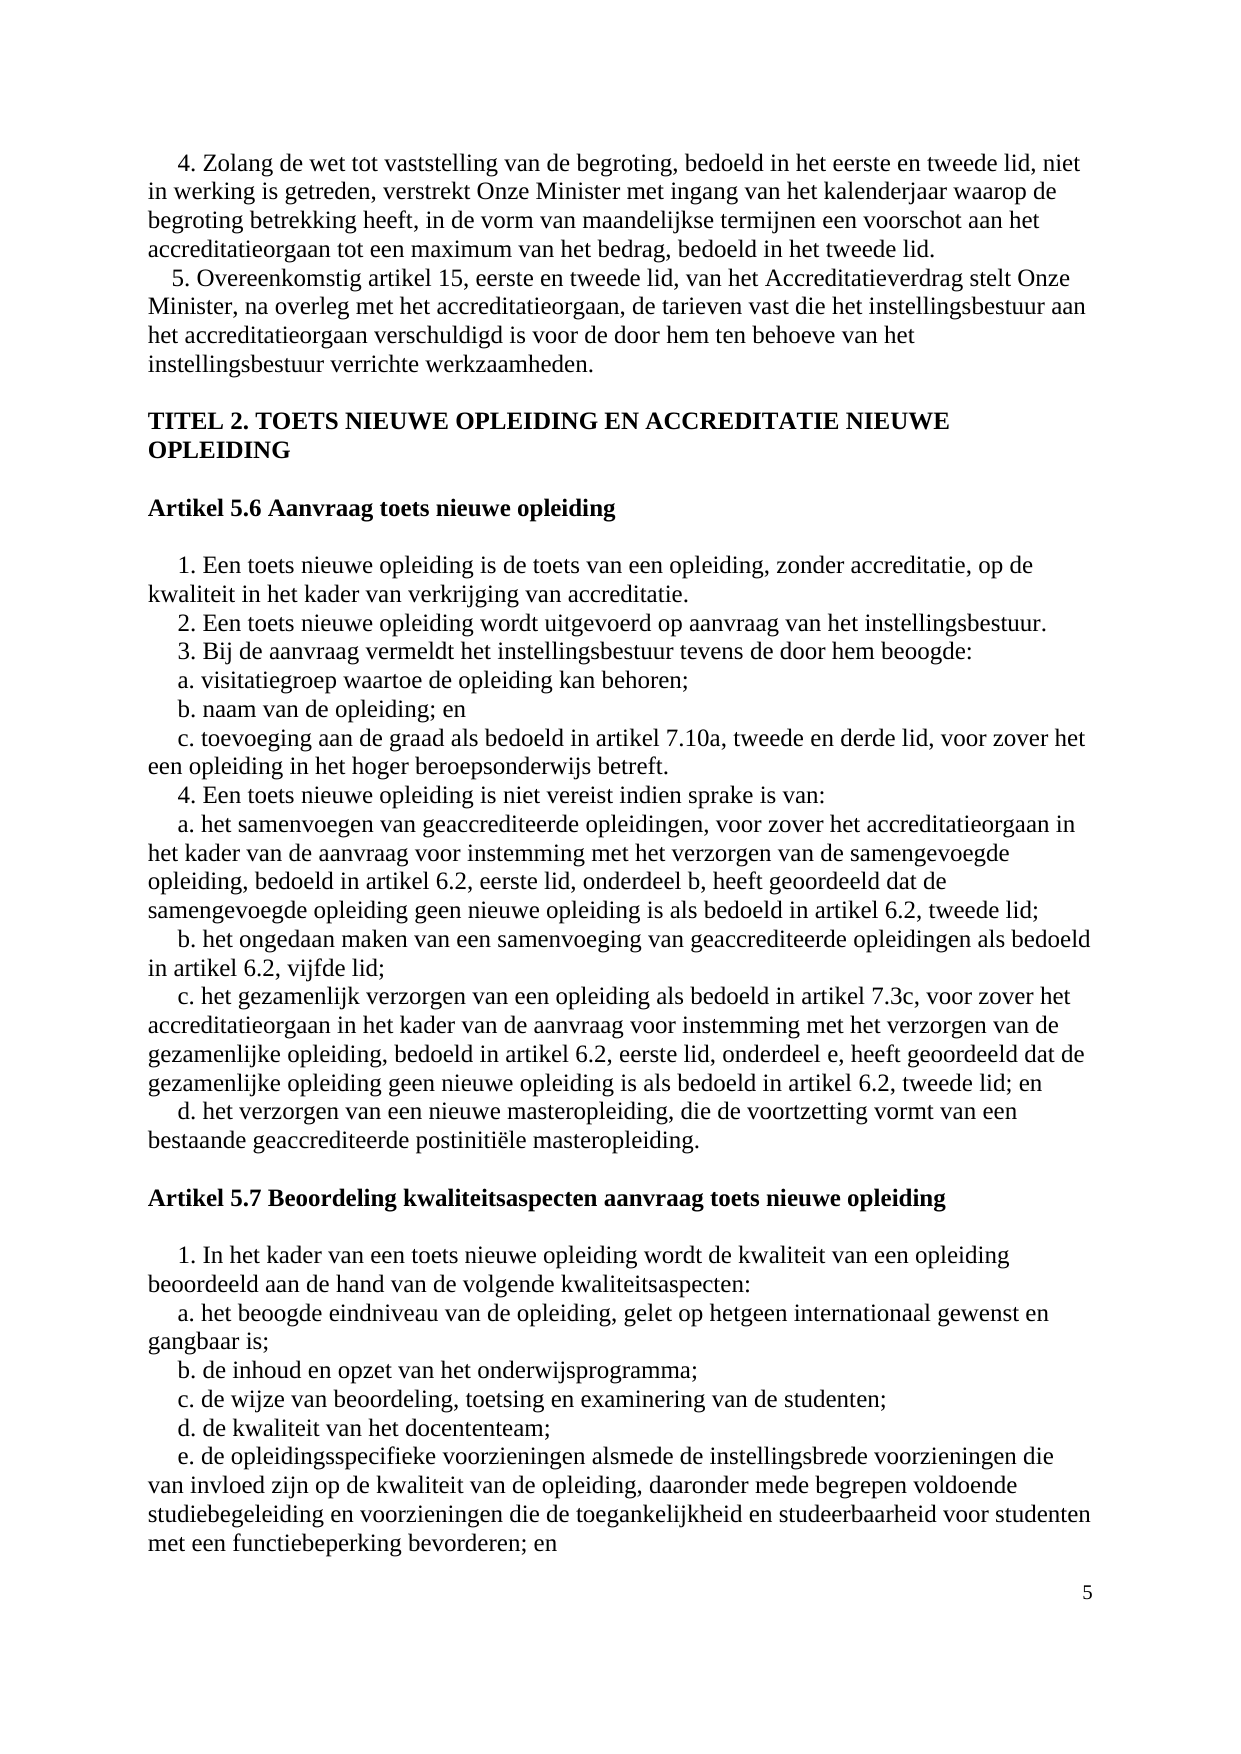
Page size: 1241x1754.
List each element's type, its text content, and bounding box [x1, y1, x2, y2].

text Artikel 5.7 Beoordeling kwaliteitsaspecten aanvraag toets nieuwe opleiding [148, 1183, 1092, 1211]
text a. het samenvoegen van geaccrediteerde opleidingen, voor zover het accreditatieorgaan in het kader van de aanvraag voor instemming met het verzorgen van de samengevoegde opleiding, bedoeld in artikel 6.2, eerste lid, onderdeel b, heeft geoordeeld dat de samengevoegde opleiding geen nieuwe opleiding is als bedoeld in artikel 6.2, tweede lid; [148, 809, 1092, 924]
text b. de inhoud en opzet van het onderwijsprogramma; [148, 1355, 1092, 1384]
text Artikel 5.6 Aanvraag toets nieuwe opleiding [148, 493, 1092, 521]
text a. visitatiegroep waartoe de opleiding kan behoren; [148, 665, 1092, 694]
text d. het verzorgen van een nieuwe masteropleiding, die de voortzetting vormt van een bestaande geaccrediteerde postinitiële masteropleiding. [148, 1096, 1092, 1154]
text c. het gezamenlijk verzorgen van een opleiding als bedoeld in artikel 7.3c, voor zover het accreditatieorgaan in het kader van de aanvraag voor instemming met het verzorgen van de gezamenlijke opleiding, bedoeld in artikel 6.2, eerste lid, onderdeel e, heeft geoordeeld dat de gezamenlijke opleiding geen nieuwe opleiding is als bedoeld in artikel 6.2, tweede lid; en [148, 981, 1092, 1096]
text 5. Overeenkomstig artikel 15, eerste en tweede lid, van het Accreditatieverdrag stelt Onze Minister, na overleg met het accreditatieorgaan, de tarieven vast die het instellingsbestuur aan het accreditatieorgaan verschuldigd is voor de door hem ten behoeve van het instellingsbestuur verrichte werkzaamheden. [148, 263, 1092, 378]
text c. toevoeging aan de graad als bedoeld in artikel 7.10a, tweede en derde lid, voor zover het een opleiding in het hoger beroepsonderwijs betreft. [148, 723, 1092, 780]
text 1. In het kader van een toets nieuwe opleiding wordt de kwaliteit van een opleiding beoordeeld aan de hand van de volgende kwaliteitsaspecten: [148, 1240, 1092, 1298]
text e. de opleidingsspecifieke voorzieningen alsmede de instellingsbrede voorzieningen die van invloed zijn op de kwaliteit van de opleiding, daaronder mede begrepen voldoende studiebegeleiding en voorzieningen die de toegankelijkheid en studeerbaarheid voor studenten met een functiebeperking bevorderen; en [148, 1441, 1092, 1556]
text d. de kwaliteit van het docententeam; [148, 1413, 1092, 1441]
text c. de wijze van beoordeling, toetsing en examinering van de studenten; [148, 1384, 1092, 1413]
text b. naam van de opleiding; en [148, 694, 1092, 723]
text TITEL 2. TOETS NIEUWE OPLEIDING EN ACCREDITATIE NIEUWE OPLEIDING [148, 406, 1092, 464]
text a. het beoogde eindniveau van de opleiding, gelet op hetgeen internationaal gewenst en gangbaar is; [148, 1298, 1092, 1355]
text b. het ongedaan maken van een samenvoeging van geaccrediteerde opleidingen als bedoeld in artikel 6.2, vijfde lid; [148, 924, 1092, 981]
text 4. Zolang de wet tot vaststelling van de begroting, bedoeld in het eerste en tweede lid, niet in werking is getreden, verstrekt Onze Minister met ingang van het kalenderjaar waarop de begroting betrekking heeft, in de vorm van maandelijkse termijnen een voorschot aan het accreditatieorgaan tot een maximum van het bedrag, bedoeld in het tweede lid. [148, 148, 1092, 263]
text 2. Een toets nieuwe opleiding wordt uitgevoerd op aanvraag van het instellingsbestuur. [148, 608, 1092, 636]
text 3. Bij de aanvraag vermeldt het instellingsbestuur tevens de door hem beoogde: [148, 636, 1092, 665]
text 4. Een toets nieuwe opleiding is niet vereist indien sprake is van: [148, 780, 1092, 809]
text 1. Een toets nieuwe opleiding is de toets van een opleiding, zonder accreditatie, op de kwaliteit in het kader van verkrijging van accreditatie. [148, 550, 1092, 608]
